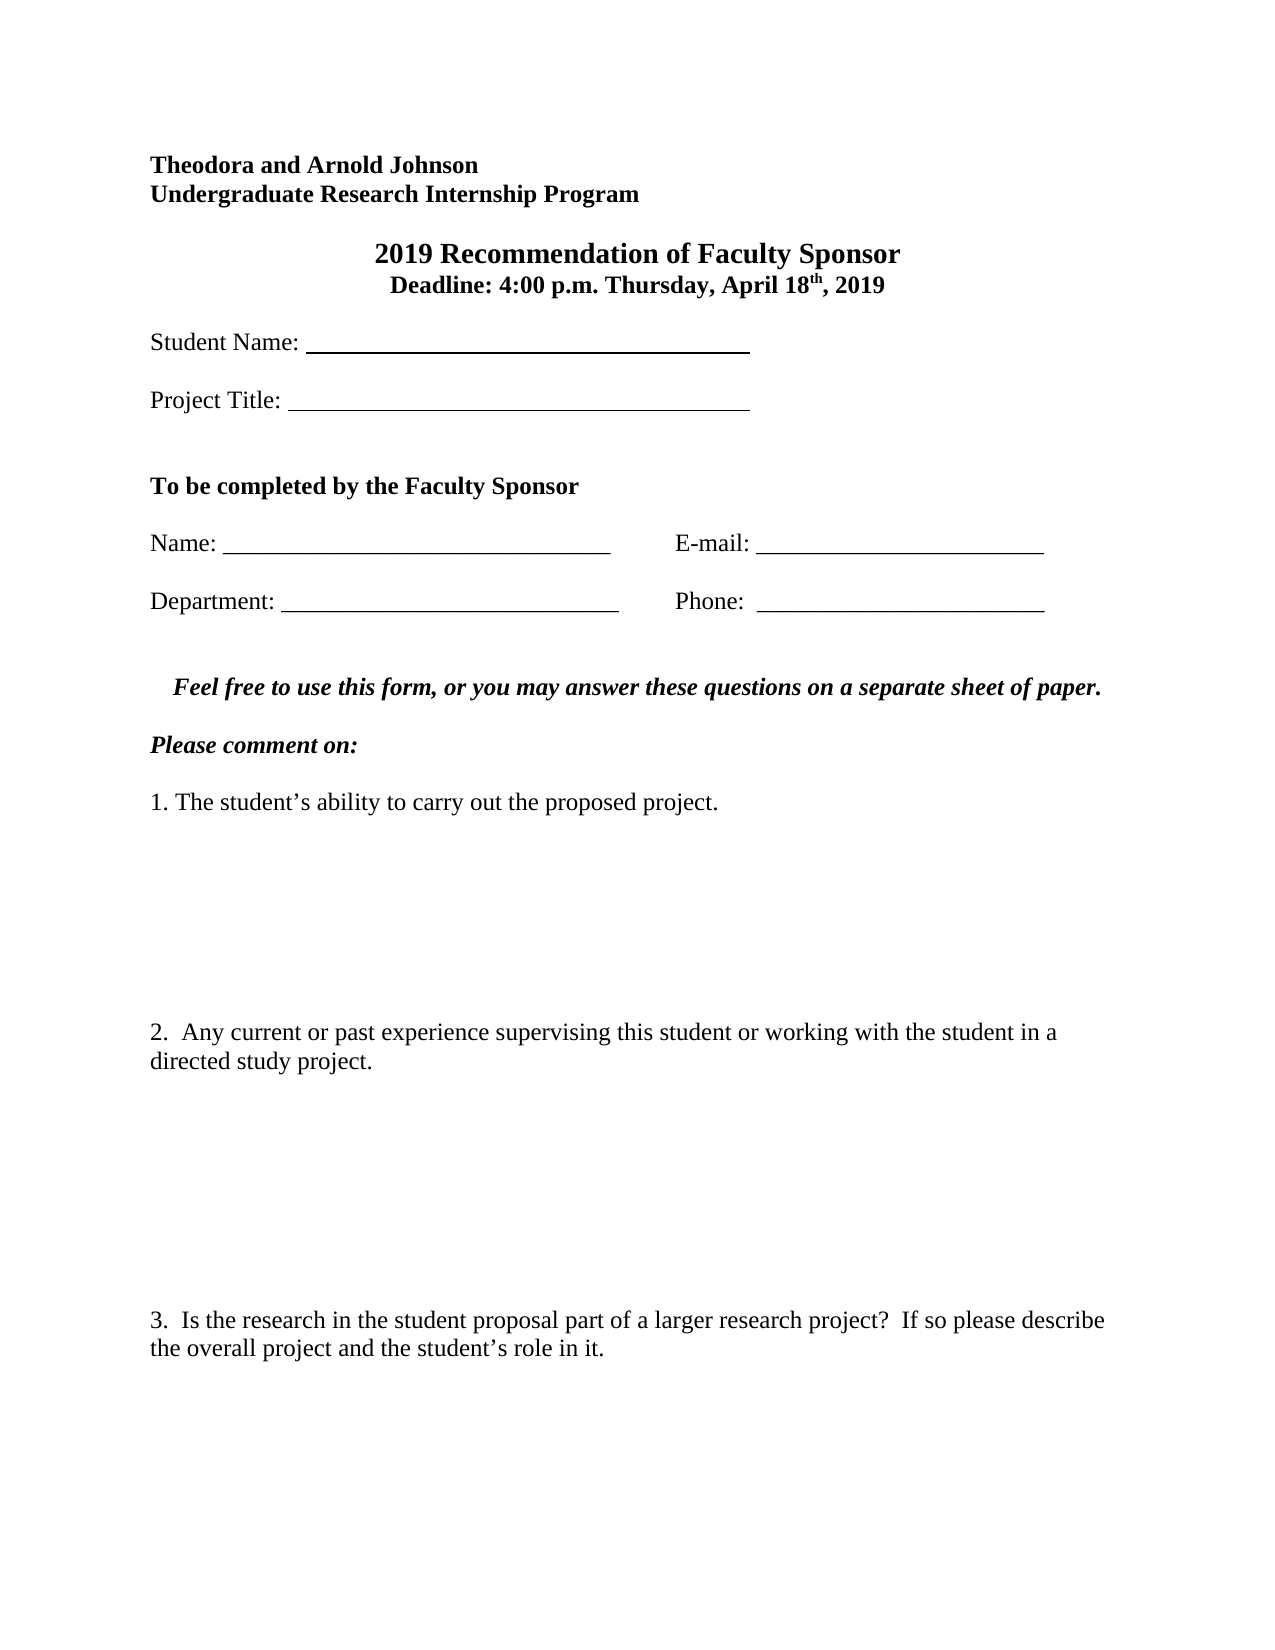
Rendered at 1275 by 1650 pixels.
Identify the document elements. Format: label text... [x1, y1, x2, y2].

text Theodora and Arnold Johnson [150, 150, 1125, 179]
text To be completed by the Faculty Sponsor [150, 471, 1125, 500]
text Name: _______________________________ E-mail: _______________________ [150, 528, 1125, 557]
text Project Title: [150, 385, 1125, 413]
text Feel free to use this form, or you may answer these questions on a separate sheet of paper. [150, 672, 1125, 701]
text 1. The student’s ability to carry out the proposed project. [150, 787, 1125, 816]
text Deadline: 4:00 p.m. Thursday, April 18th, 2019 [150, 270, 1125, 298]
text 3. Is the research in the student proposal part of a larger research project? If so please describe the overall project and the student’s role in it. [150, 1305, 1125, 1362]
text 2019 Recommendation of Faculty Sponsor [150, 236, 1125, 270]
text Please comment on: [150, 730, 1125, 758]
text Student Name: [150, 327, 1125, 356]
text 2. Any current or past experience supervising this student or working with the student in a directed study project. [150, 1017, 1125, 1075]
text Undergraduate Research Internship Program [150, 179, 1125, 207]
text Department: ___________________________ Phone: _______________________ [150, 586, 1125, 615]
